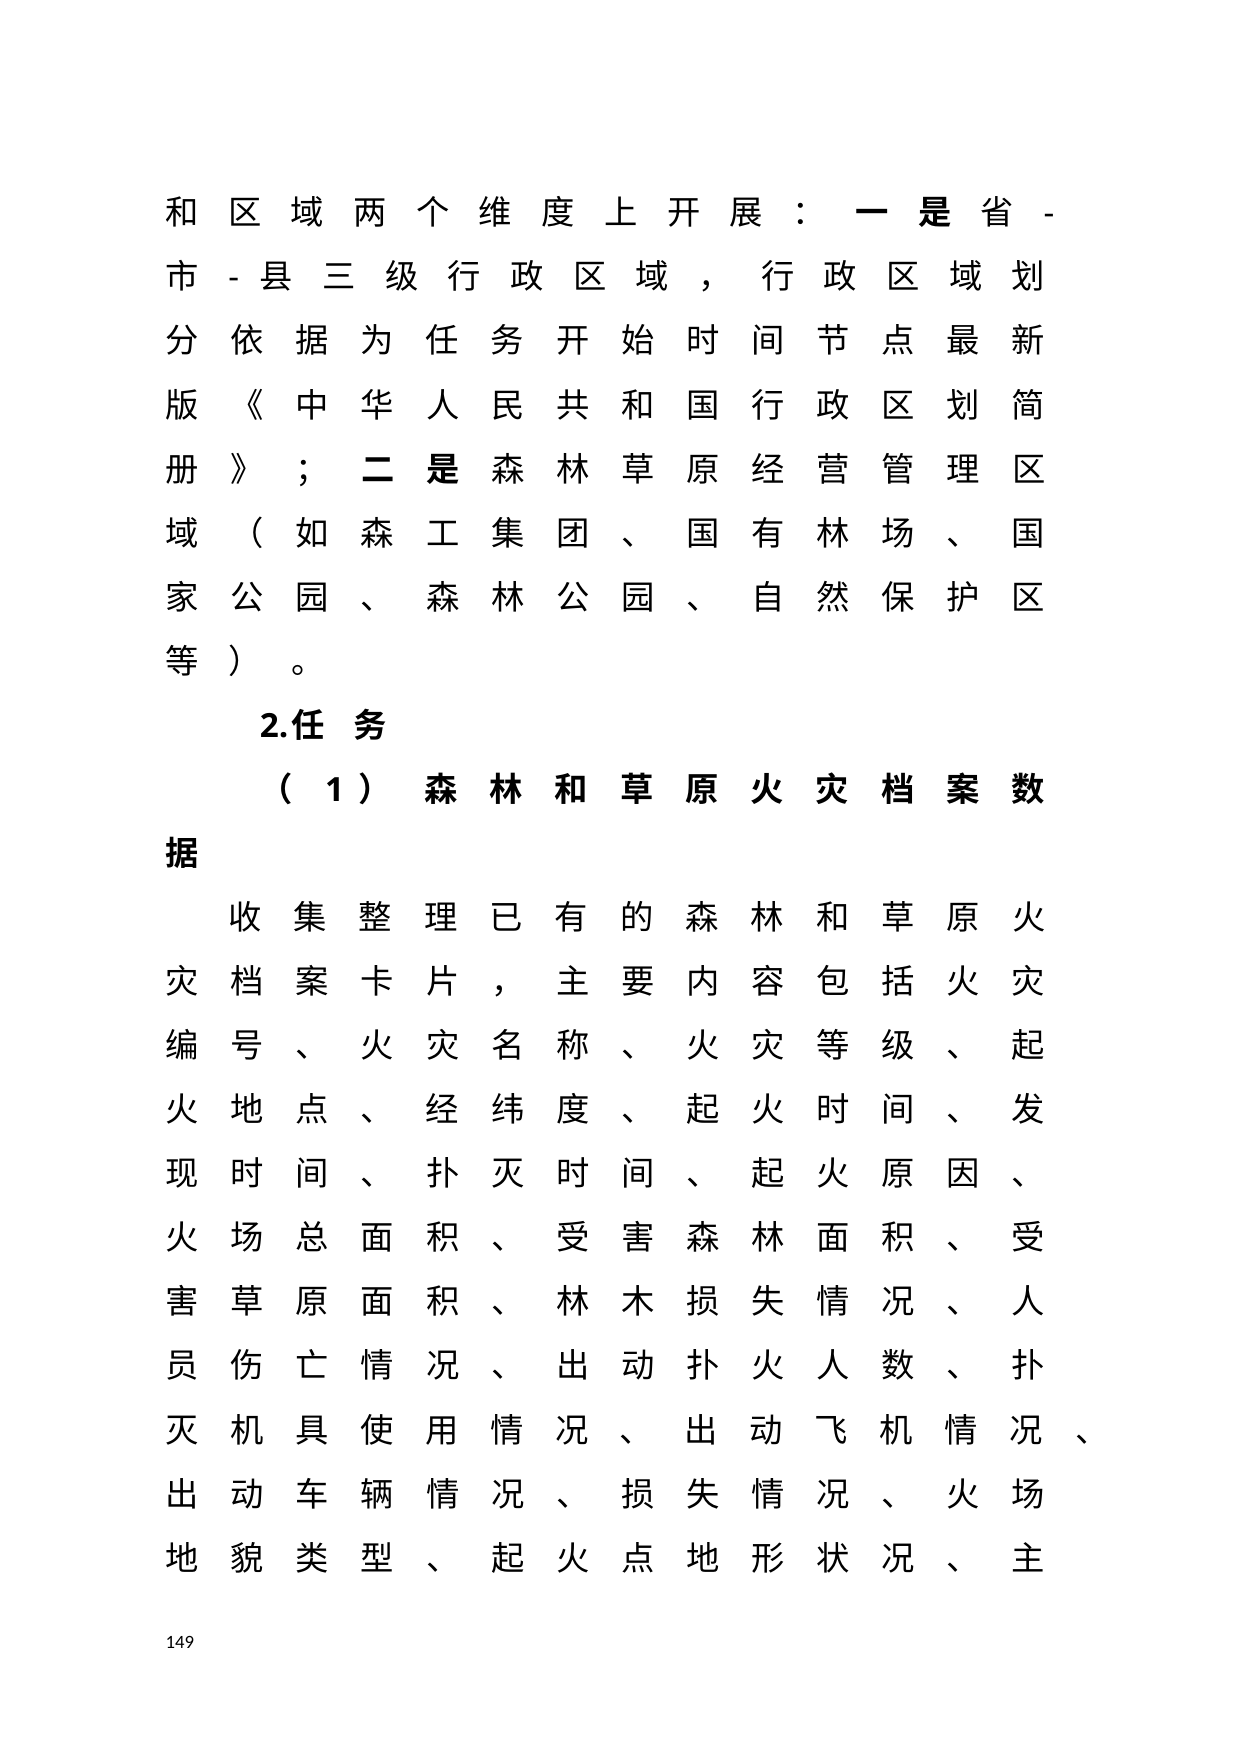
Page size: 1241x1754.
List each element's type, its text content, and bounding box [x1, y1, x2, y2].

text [165, 883, 1075, 1588]
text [165, 178, 1075, 691]
text （1）森林和草原火灾档案数据 [165, 755, 1075, 883]
text 2.任务 [165, 691, 1075, 755]
